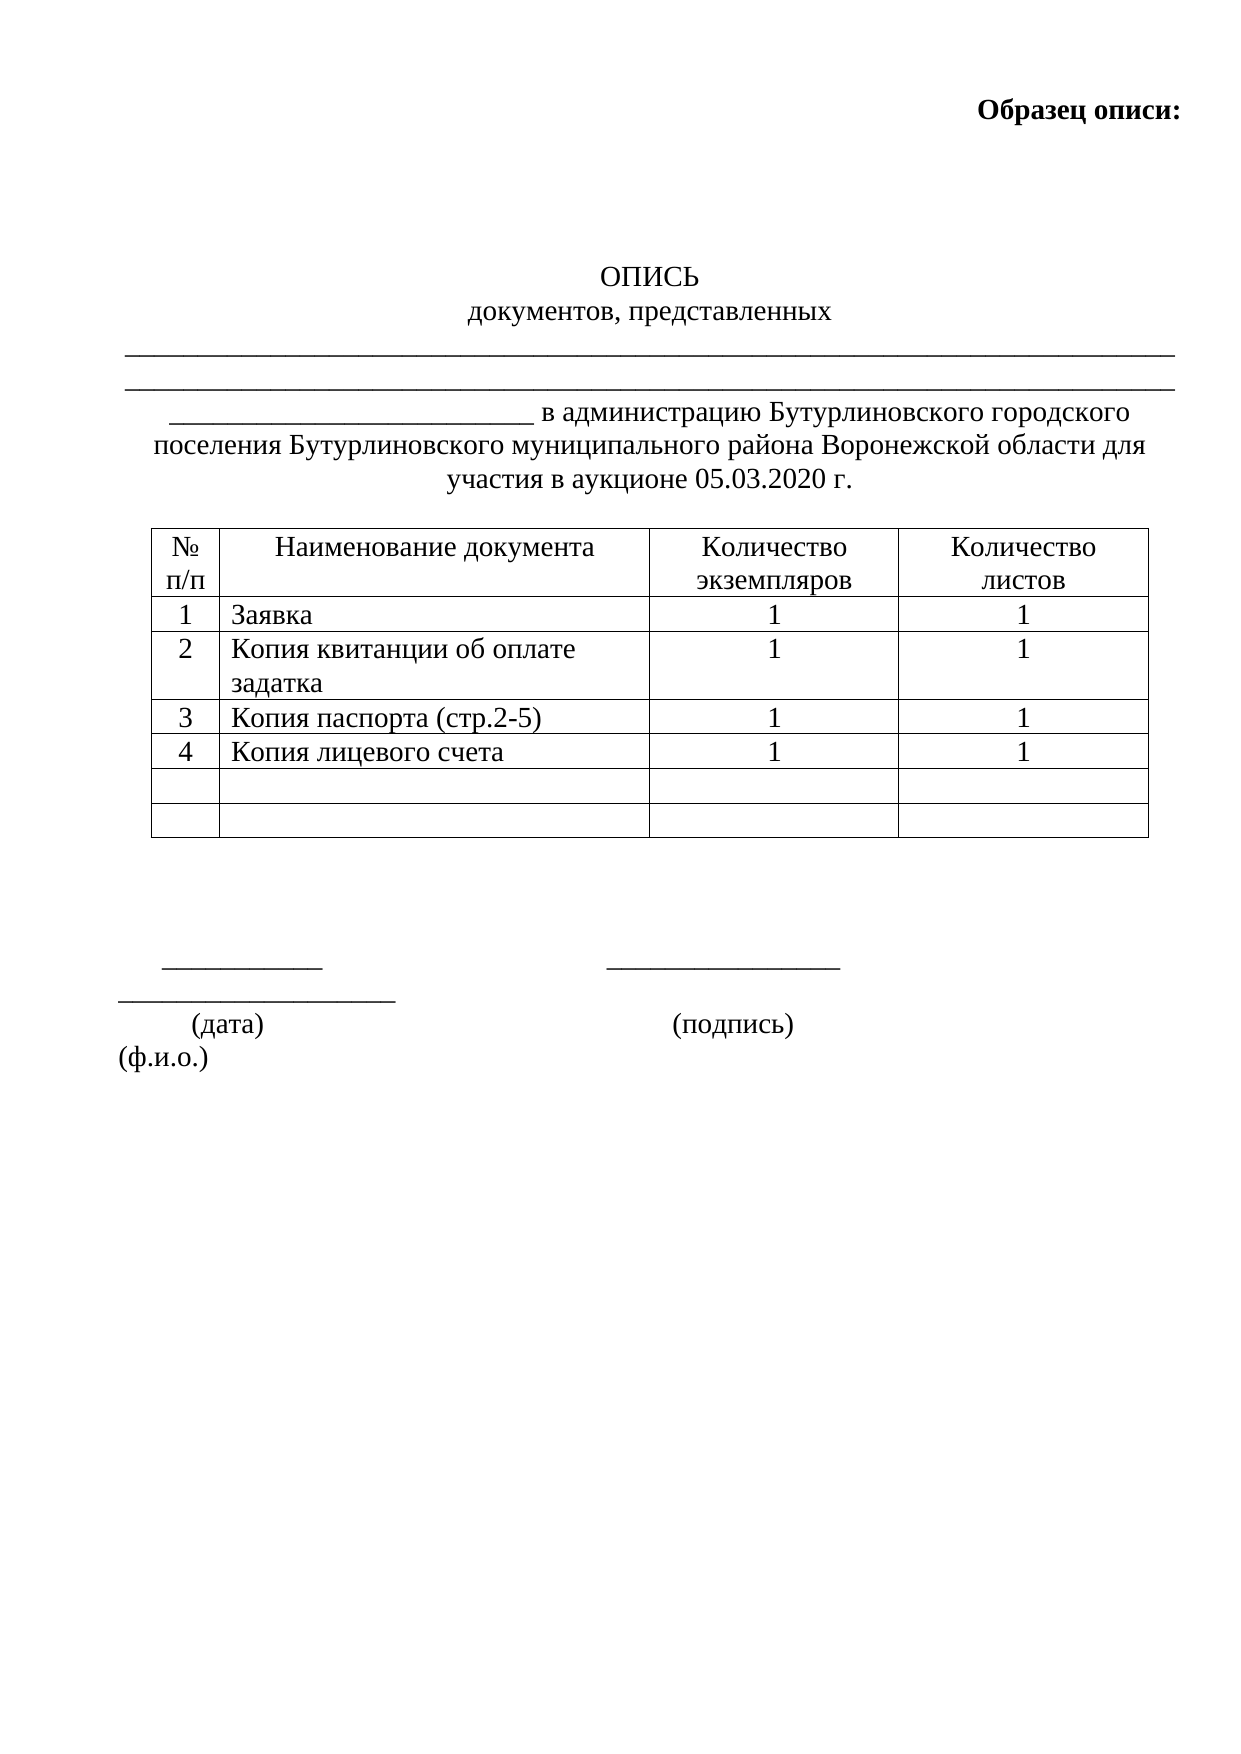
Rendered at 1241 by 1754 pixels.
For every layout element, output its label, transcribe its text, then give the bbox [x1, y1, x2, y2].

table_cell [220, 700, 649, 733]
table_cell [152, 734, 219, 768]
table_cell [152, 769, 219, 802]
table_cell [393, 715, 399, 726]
text документов, представленных _________________________________________________________________________________________________________________________________________________________________________ в администрацию Бутурлиновского городского поселения Бутурлиновского муниципального района Воронежской области для участия в аукционе 05.03.2020 г. [118, 293, 1181, 494]
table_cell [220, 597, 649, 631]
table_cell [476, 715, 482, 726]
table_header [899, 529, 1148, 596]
text (дата) (подпись) (ф.и.о.) [118, 1006, 1181, 1073]
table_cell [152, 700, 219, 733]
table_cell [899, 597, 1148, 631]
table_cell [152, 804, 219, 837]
text ОПИСЬ [118, 259, 1181, 293]
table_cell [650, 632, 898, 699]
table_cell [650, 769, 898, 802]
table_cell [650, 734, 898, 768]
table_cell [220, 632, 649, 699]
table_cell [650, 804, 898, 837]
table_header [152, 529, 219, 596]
text Образец описи: [118, 92, 1181, 125]
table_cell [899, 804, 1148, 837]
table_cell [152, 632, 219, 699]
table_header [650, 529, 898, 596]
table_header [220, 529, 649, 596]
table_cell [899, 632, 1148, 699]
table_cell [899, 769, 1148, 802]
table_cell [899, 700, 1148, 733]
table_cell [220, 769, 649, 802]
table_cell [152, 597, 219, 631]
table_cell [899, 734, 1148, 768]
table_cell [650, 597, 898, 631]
text ___________ ________________ ___________________ [118, 939, 1181, 1006]
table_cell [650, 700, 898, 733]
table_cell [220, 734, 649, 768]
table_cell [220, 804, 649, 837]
